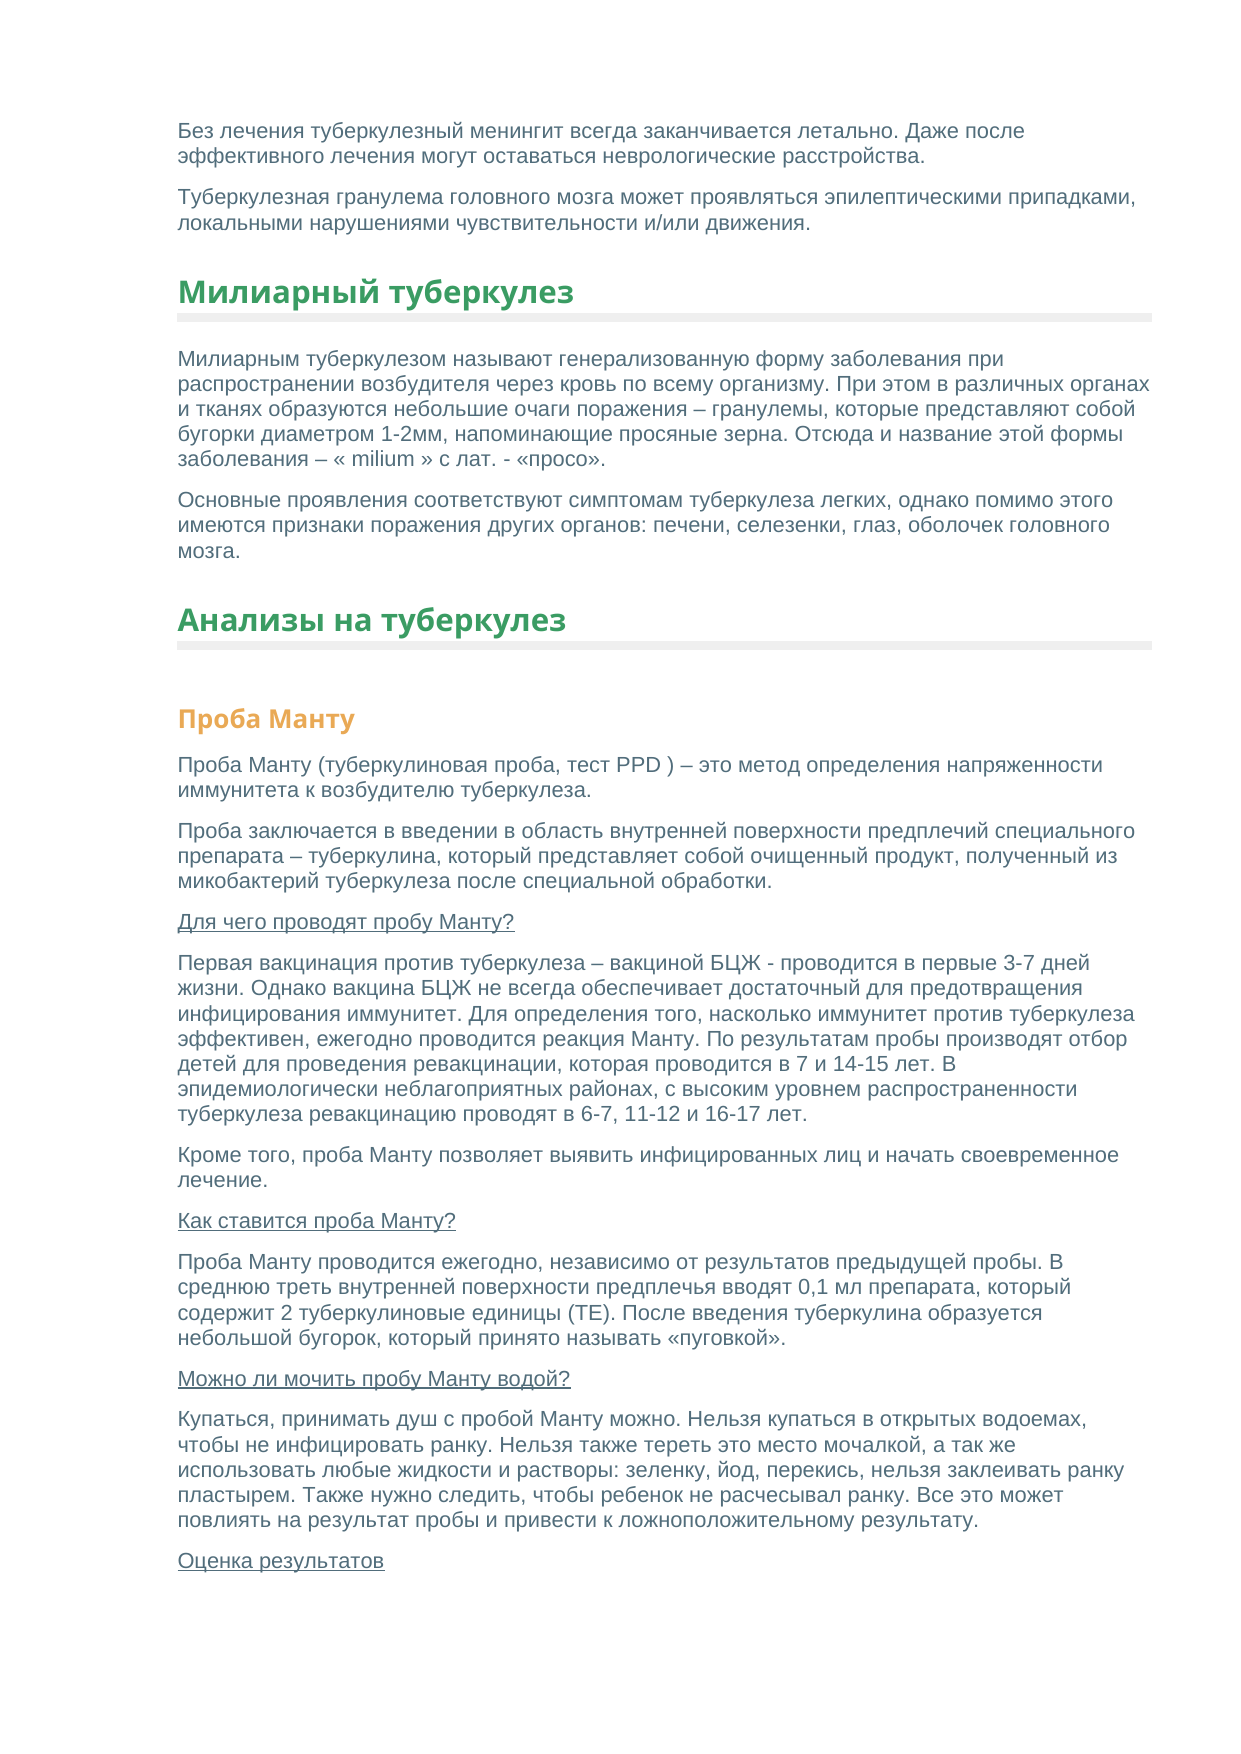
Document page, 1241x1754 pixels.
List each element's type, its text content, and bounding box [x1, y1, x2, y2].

text Без лечения туберкулезный менингит всегда заканчивается летально. Даже после эффективного лечения могут оставаться неврологические расстройства. [177, 118, 1152, 168]
text Оценка результатов [177, 1548, 1152, 1573]
text Милиарным туберкулезом называют генерализованную форму заболевания при распространении возбудителя через кровь по всему организму. При этом в различных органах и тканях образуются небольшие очаги поражения – гранулемы, которые представляют собой бугорки диаметром 1-2мм, напоминающие просяные зерна. Отсюда и название этой формы заболевания – « milium » с лат. - «просо». [177, 346, 1152, 472]
text Проба Манту проводится ежегодно, независимо от результатов предыдущей пробы. В среднюю треть внутренней поверхности предплечья вводят 0,1 мл препарата, который содержит 2 туберкулиновые единицы (ТЕ). После введения туберкулина образуется небольшой бугорок, который принято называть «пуговкой». [177, 1249, 1152, 1350]
text Проба Манту [177, 674, 1152, 736]
text Проба заключается в введении в область внутренней поверхности предплечий специального препарата – туберкулина, который представляет собой очищенный продукт, полученный из микобактерий туберкулеза после специальной обработки. [177, 818, 1152, 893]
text Кроме того, проба Манту позволяет выявить инфицированных лиц и начать своевременное лечение. [177, 1142, 1152, 1192]
text Как ставится проба Манту? [177, 1208, 1152, 1233]
text Первая вакцинация против туберкулеза – вакциной БЦЖ - проводится в первые 3-7 дней жизни. Однако вакцина БЦЖ не всегда обеспечивает достаточный для предотвращения инфицирования иммунитет. Для определения того, насколько иммунитет против туберкулеза эффективен, ежегодно проводится реакция Манту. По результатам пробы производят отбор детей для проведения ревакцинации, которая проводится в 7 и 14-15 лет. В эпидемиологически неблагоприятных районах, с высоким уровнем распространенности туберкулеза ревакцинацию проводят в 6-7, 11-12 и 16-17 лет. [177, 950, 1152, 1126]
text Анализы на туберкулез [177, 578, 1152, 641]
text Основные проявления соответствуют симптомам туберкулеза легких, однако помимо этого имеются признаки поражения других органов: печени, селезенки, глаз, оболочек головного мозга. [177, 487, 1152, 563]
text Проба Манту (туберкулиновая проба, тест PPD ) – это метод определения напряженности иммунитета к возбудителю туберкулеза. [177, 752, 1152, 802]
text Можно ли мочить пробу Манту водой? [177, 1365, 1152, 1391]
text Для чего проводят пробу Манту? [177, 909, 1152, 934]
text Купаться, принимать душ с пробой Манту можно. Нельзя купаться в открытых водоемах, чтобы не инфицировать ранку. Нельзя также тереть это место мочалкой, а так же использовать любые жидкости и растворы: зеленку, йод, перекись, нельзя заклеивать ранку пластырем. Также нужно следить, чтобы ребенок не расчесывал ранку. Все это может повлиять на результат пробы и привести к ложноположительному результату. [177, 1406, 1152, 1532]
text Туберкулезная гранулема головного мозга может проявляться эпилептическими припадками, локальными нарушениями чувствительности и/или движения. [177, 184, 1152, 234]
text Милиарный туберкулез [177, 250, 1152, 313]
